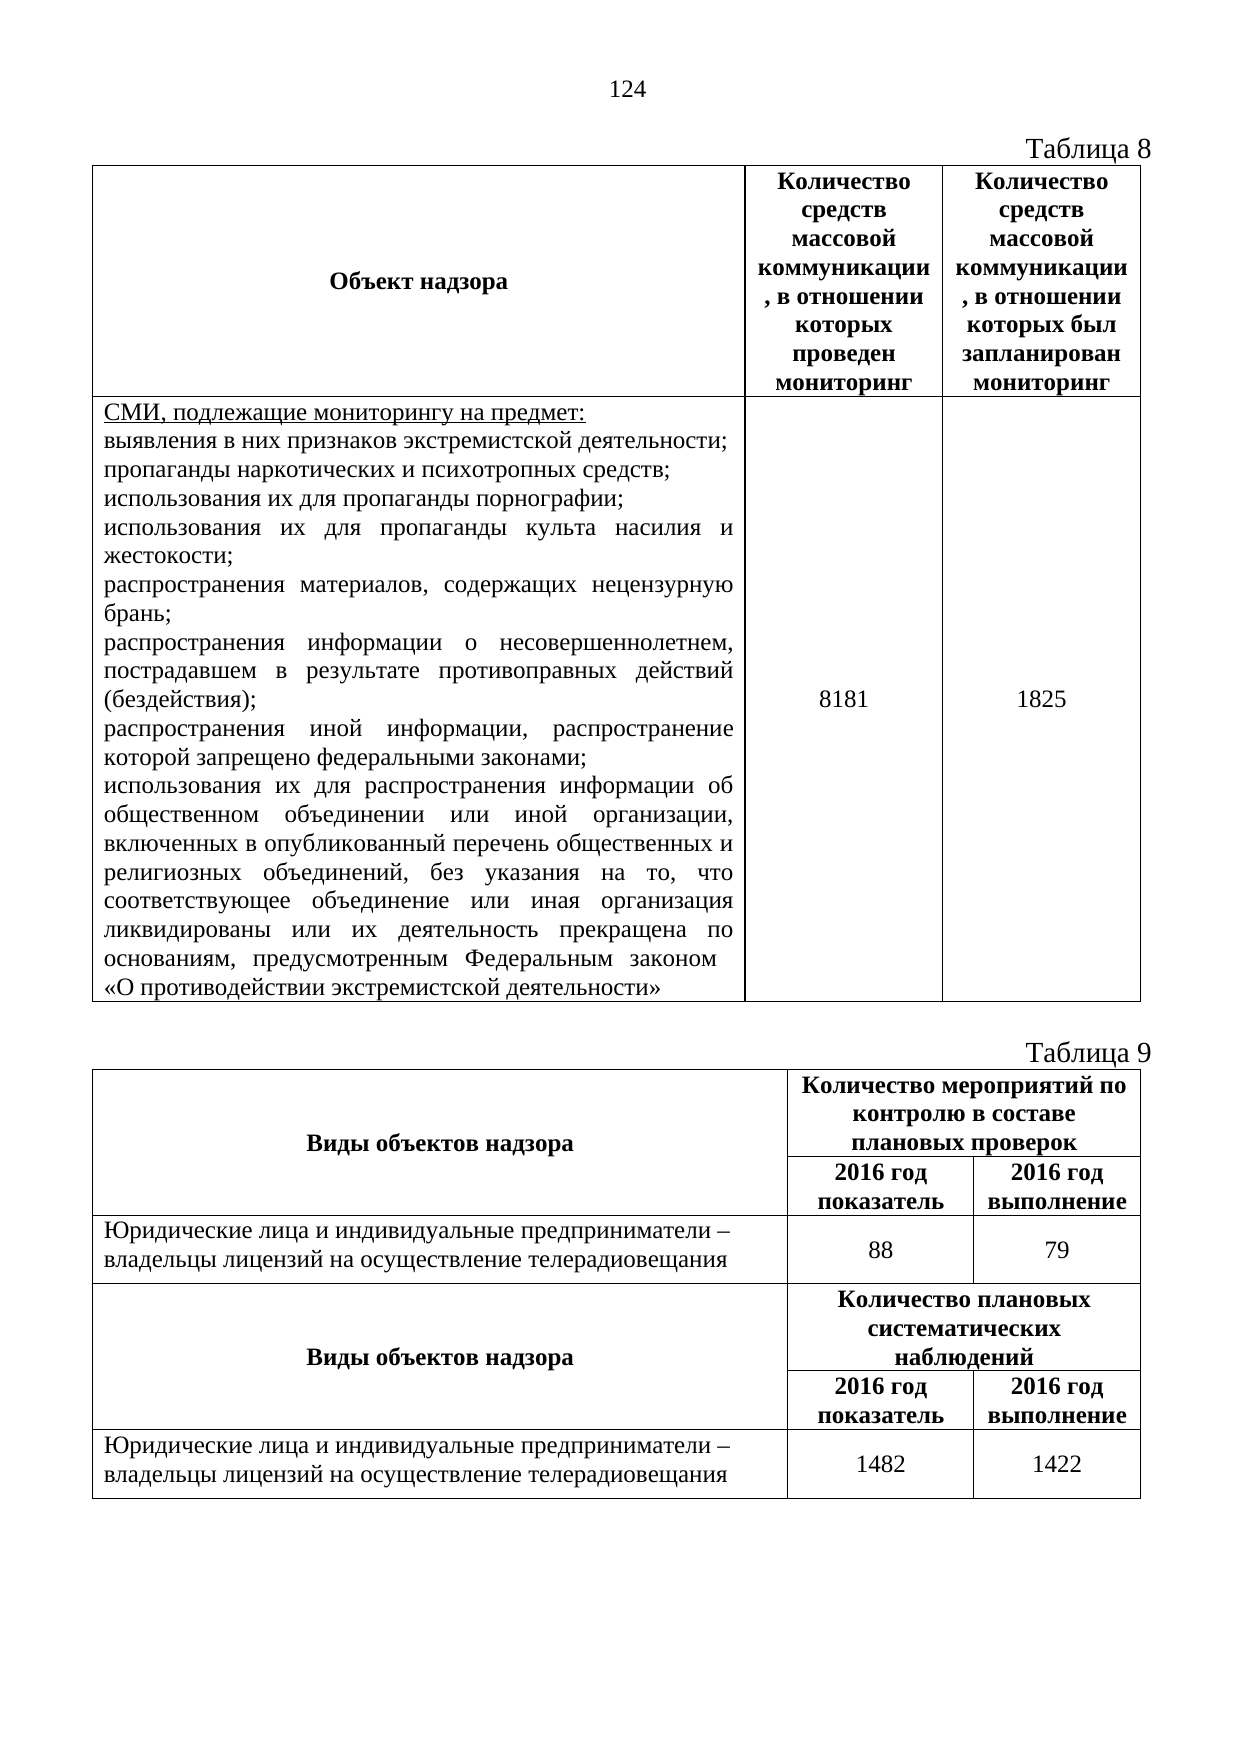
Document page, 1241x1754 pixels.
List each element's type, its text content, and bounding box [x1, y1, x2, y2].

table_cell 2016 год выполнение [974, 1371, 1140, 1429]
table_cell 1422 [974, 1430, 1140, 1497]
table_header Объект надзора [93, 166, 744, 396]
text Таблица 9 [103, 1035, 1152, 1069]
table_cell СМИ, подлежащие мониторингу на предмет: выявления в них признаков экстремистской деятельности; пропаганды наркотических и психотропных средств; использования их для пропаганды порнографии; использования их для пропаганды культа насилия и жестокости; распространения материалов, содержащих нецензурную брань; распространения информации о несовершеннолетнем, пострадавшем в результате противоправных действий (бездействия); распространения иной информации, распространение которой запрещено федеральными законами; использования их для распространения информации об общественном объединении или иной организации, включенных в опубликованный перечень общественных и религиозных объединений, без указания на то, что соответствующее объединение или иная организация ликвидированы или их деятельность прекращена по основаниям, предусмотренным Федеральным законом «О противодействии экстремистской деятельности» [93, 397, 744, 1001]
table_header Виды объектов надзора [93, 1070, 787, 1214]
table_header Количество средств массовой коммуникации, в отношении которых проведен мониторинг [746, 166, 942, 396]
table_cell 1482 [788, 1430, 973, 1497]
table_cell 1825 [943, 397, 1140, 1001]
table_cell Количество плановых систематических наблюдений [788, 1284, 1140, 1370]
table_cell 8181 [746, 397, 942, 1001]
table_cell Юридические лица и индивидуальные предприниматели – владельцы лицензий на осуществление телерадиовещания [93, 1216, 787, 1283]
table_cell 2016 год показатель [788, 1157, 973, 1214]
table_cell 2016 год показатель [788, 1371, 973, 1429]
table_cell Юридические лица и индивидуальные предприниматели – владельцы лицензий на осуществление телерадиовещания [93, 1430, 787, 1497]
text Таблица 8 [103, 131, 1152, 165]
table_cell Виды объектов надзора [93, 1284, 787, 1429]
table_header Количество мероприятий по контролю в составе плановых проверок [788, 1070, 1140, 1156]
table_cell 2016 год выполнение [974, 1157, 1140, 1214]
table_cell 88 [788, 1216, 973, 1283]
table_cell 79 [974, 1216, 1140, 1283]
table_header Количество средств массовой коммуникации, в отношении которых был запланирован мониторинг [943, 166, 1140, 396]
